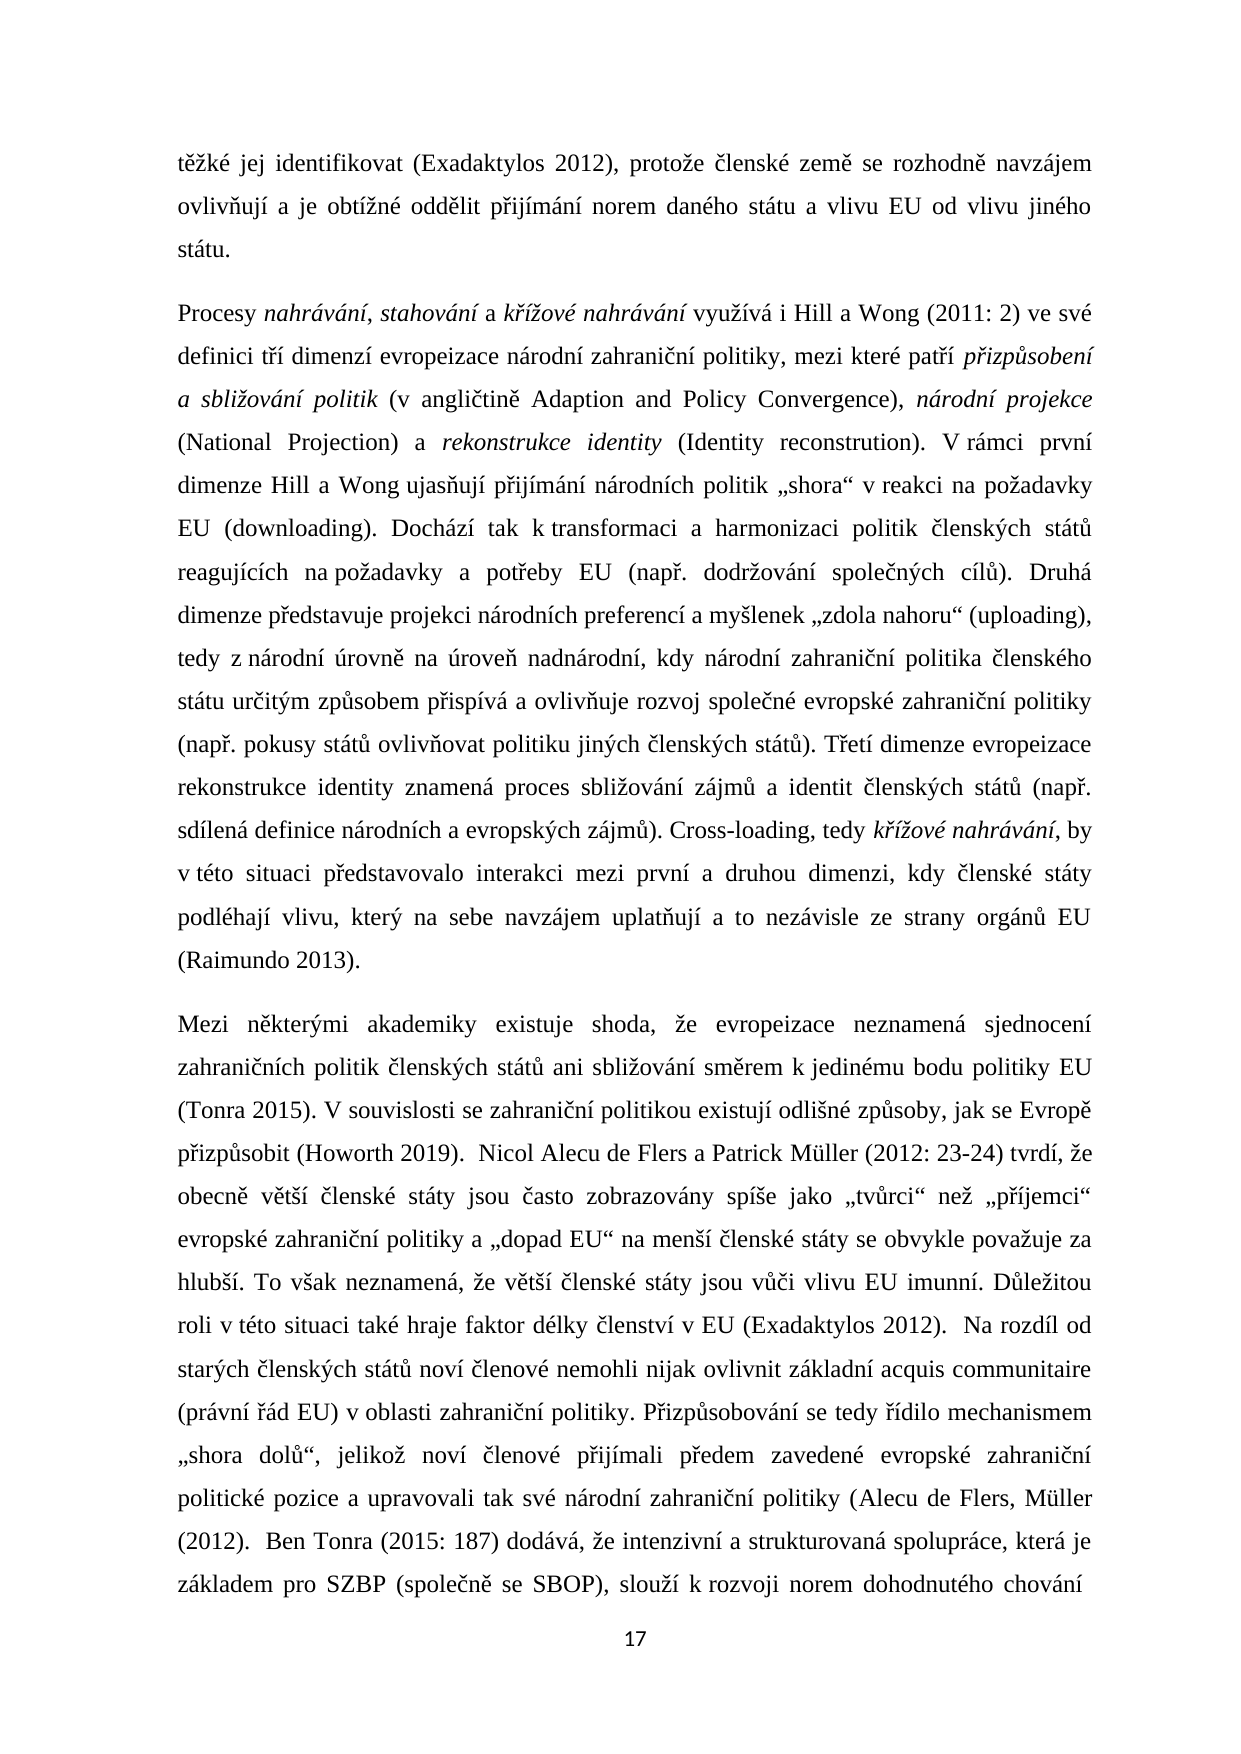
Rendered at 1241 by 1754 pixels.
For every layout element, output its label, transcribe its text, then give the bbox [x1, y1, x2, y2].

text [177, 1009, 1092, 1598]
text Procesy nahrávání, stahování a křížové nahrávání využívá i Hill a Wong (2011: 2) ve své definici tří dimenzí evropeizace národní zahraniční politiky, mezi které patří přizpůsobení a sbližování politik (v angličtině Adaption and Policy Convergence), národní projekce (National Projection) a rekonstrukce identity (Identity reconstrution). V rámci první dimenze Hill a Wong ujasňují přijímání národních politik „shora“ v reakci na požadavky EU (downloading). Dochází tak k transformaci a harmonizaci politik členských států reagujících na požadavky a potřeby EU (např. dodržování společných cílů). Druhá dimenze představuje projekci národních preferencí a myšlenek „zdola nahoru“ (uploading), tedy z národní úrovně na úroveň nadnárodní, kdy národní zahraniční politika členského státu určitým způsobem přispívá a ovlivňuje rozvoj společné evropské zahraniční politiky (např. pokusy států ovlivňovat politiku jiných členských států). Třetí dimenze evropeizace rekonstrukce identity znamená proces sbližování zájmů a identit členských států (např. sdílená definice národních a evropských zájmů). Cross-loading, tedy křížové nahrávání, by v této situaci představovalo interakci mezi první a druhou dimenzi, kdy členské státy podléhají vlivu, který na sebe navzájem uplatňují a to nezávisle ze strany orgánů EU (Raimundo 2013). [177, 298, 1092, 973]
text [177, 148, 1092, 263]
